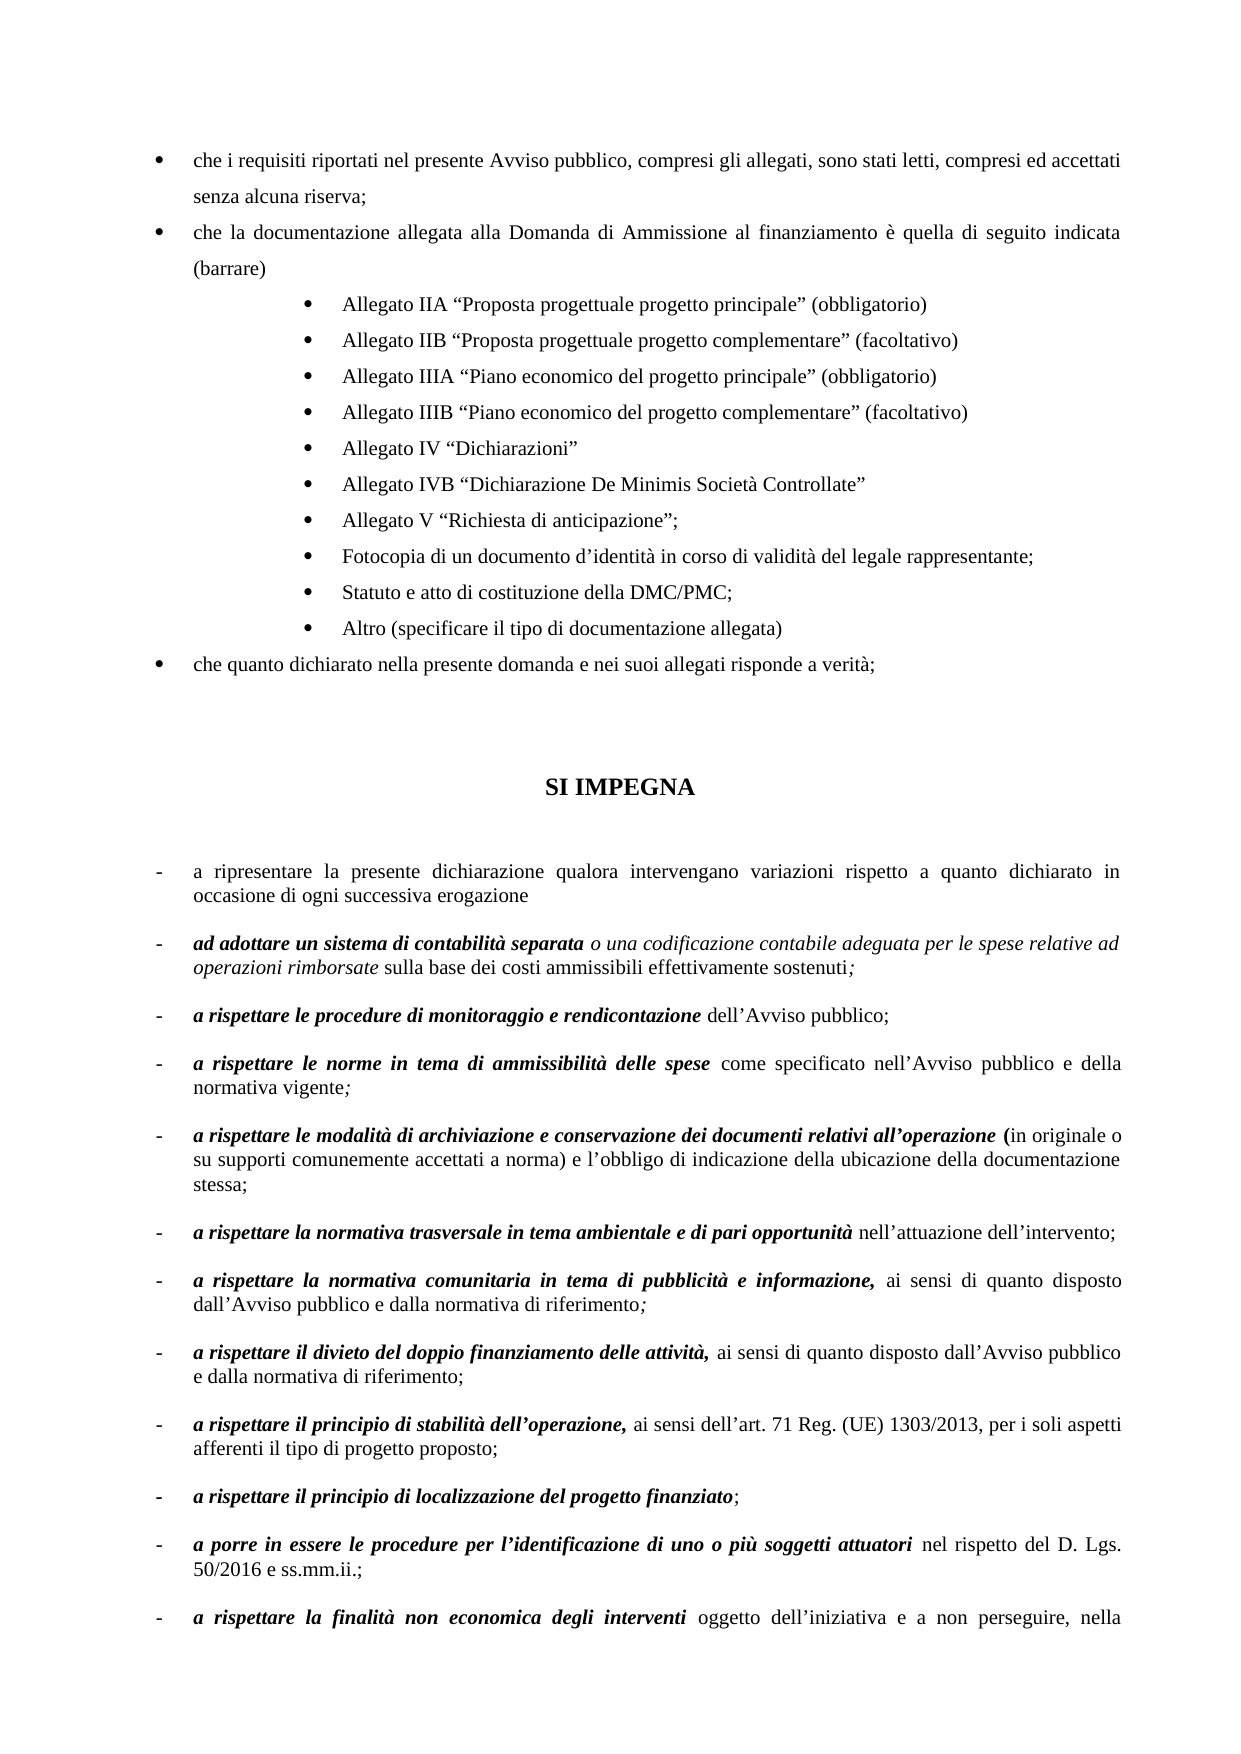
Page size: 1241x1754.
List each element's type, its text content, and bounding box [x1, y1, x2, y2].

list a rispettare il divieto del doppio finanziamento delle attività, ai sensi di quanto disposto dall’Avviso pubblico e dalla normativa di riferimento; [156, 1340, 1122, 1388]
list a rispettare le norme in tema di ammissibilità delle spese come specificato nell’Avviso pubblico e della normativa vigente; [156, 1051, 1122, 1099]
list Statuto e atto di costituzione della DMC/PMC; [304, 580, 1122, 604]
list Allegato IIA “Proposta progettuale progetto principale” (obbligatorio) [304, 292, 1122, 316]
list Allegato IVB “Dichiarazione De Minimis Società Controllate” [304, 472, 1122, 496]
list a rispettare la normativa comunitaria in tema di pubblicità e informazione, ai sensi di quanto disposto dall’Avviso pubblico e dalla normativa di riferimento; [156, 1268, 1122, 1316]
list a rispettare le modalità di archiviazione e conservazione dei documenti relativi all’operazione (in originale o su supporti comunemente accettati a norma) e l’obbligo di indicazione della ubicazione della documentazione stessa; [156, 1123, 1122, 1196]
list Allegato IV “Dichiarazioni” [304, 436, 1122, 460]
list Fotocopia di un documento d’identità in corso di validità del legale rappresentante; [304, 544, 1122, 568]
list a ripresentare la presente dichiarazione qualora intervengano variazioni rispetto a quanto dichiarato in occasione di ogni successiva erogazione [156, 859, 1122, 907]
list Allegato IIB “Proposta progettuale progetto complementare” (facoltativo) [304, 328, 1122, 352]
list a porre in essere le procedure per l’identificazione di uno o più soggetti attuatori nel rispetto del D. Lgs. 50/2016 e ss.mm.ii.; [156, 1532, 1122, 1581]
list che i requisiti riportati nel presente Avviso pubblico, compresi gli allegati, sono stati letti, compresi ed accettati senza alcuna riserva; [156, 148, 1122, 208]
list Altro (specificare il tipo di documentazione allegata) [304, 616, 1122, 640]
list che la documentazione allegata alla Domanda di Ammissione al finanziamento è quella di seguito indicata (barrare) [156, 220, 1122, 280]
list Allegato IIIA “Piano economico del progetto principale” (obbligatorio) [304, 364, 1122, 388]
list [156, 1604, 1122, 1629]
list a rispettare la normativa trasversale in tema ambientale e di pari opportunità nell’attuazione dell’intervento; [156, 1219, 1122, 1244]
text SI IMPEGNA [118, 772, 1122, 801]
list a rispettare il principio di stabilità dell’operazione, ai sensi dell’art. 71 Reg. (UE) 1303/2013, per i soli aspetti afferenti il tipo di progetto proposto; [156, 1412, 1122, 1460]
list a rispettare il principio di localizzazione del progetto finanziato; [156, 1484, 1122, 1508]
list ad adottare un sistema di contabilità separata o una codificazione contabile adeguata per le spese relative ad operazioni rimborsate sulla base dei costi ammissibili effettivamente sostenuti; [156, 931, 1122, 979]
list Allegato IIIB “Piano economico del progetto complementare” (facoltativo) [304, 400, 1122, 424]
list a rispettare le procedure di monitoraggio e rendicontazione dell’Avviso pubblico; [156, 1003, 1122, 1027]
list Allegato V “Richiesta di anticipazione”; [304, 508, 1122, 532]
list che quanto dichiarato nella presente domanda e nei suoi allegati risponde a verità; [156, 652, 1122, 676]
